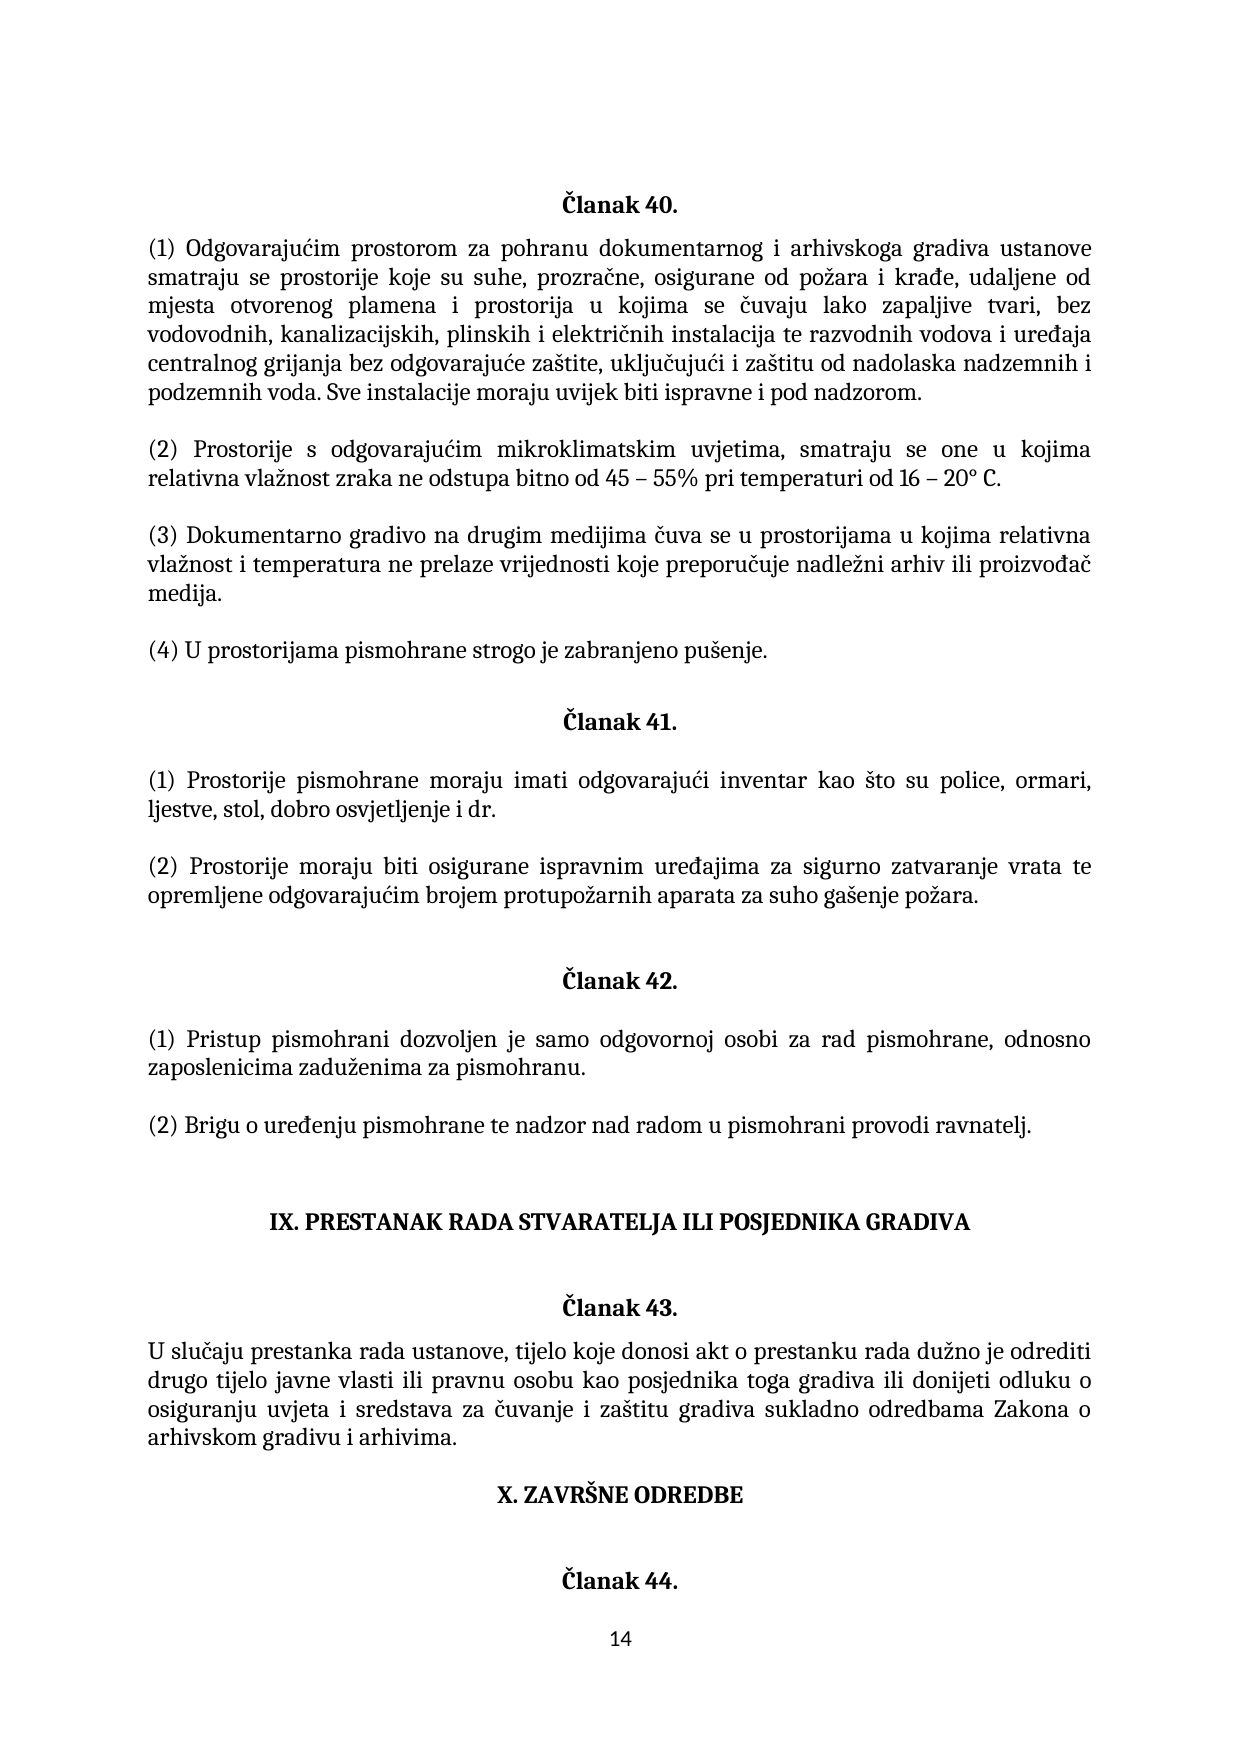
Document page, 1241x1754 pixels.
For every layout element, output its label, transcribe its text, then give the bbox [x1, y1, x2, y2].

text Članak 43. [148, 1294, 1093, 1323]
text Članak 40. [148, 191, 1093, 219]
text (3) Dokumentarno gradivo na drugim medijima čuva se u prostorijama u kojima relativna vlažnost i temperatura ne prelaze vrijednosti koje preporučuje nadležni arhiv ili proizvođač medija. [148, 521, 1093, 608]
text (1) Prostorije pismohrane moraju imati odgovarajući inventar kao što su police, ormari, ljestve, stol, dobro osvjetljenje i dr. [148, 766, 1093, 823]
text Članak 42. [148, 967, 1093, 996]
text Članak 44. [148, 1567, 1093, 1596]
text (1) Odgovarajućim prostorom za pohranu dokumentarnog i arhivskoga gradiva ustanove smatraju se prostorije koje su suhe, prozračne, osigurane od požara i krađe, udaljene od mjesta otvorenog plamena i prostorija u kojima se čuvaju lako zapaljive tvari, bez vodovodnih, kanalizacijskih, plinskih i električnih instalacija te razvodnih vodova i uređaja centralnog grijanja bez odgovarajuće zaštite, uključujući i zaštitu od nadolaska nadzemnih i podzemnih voda. Sve instalacije moraju uvijek biti ispravne i pod nadzorom. [148, 234, 1093, 406]
text X. ZAVRŠNE ODREDBE [148, 1481, 1093, 1509]
text (2) Prostorije s odgovarajućim mikroklimatskim uvjetima, smatraju se one u kojima relativna vlažnost zraka ne odstupa bitno od 45 – 55% pri temperaturi od 16 – 20° C. [148, 435, 1093, 493]
text (2) Brigu o uređenju pismohrane te nadzor nad radom u pismohrani provodi ravnatelj. [148, 1111, 1093, 1139]
text (1) Pristup pismohrani dozvoljen je samo odgovornoj osobi za rad pismohrane, odnosno zaposlenicima zaduženima za pismohranu. [148, 1024, 1093, 1082]
text Članak 41. [148, 708, 1093, 737]
text IX. PRESTANAK RADA STVARATELJA ILI POSJEDNIKA GRADIVA [148, 1208, 1093, 1236]
text (4) U prostorijama pismohrane strogo je zabranjeno pušenje. [148, 636, 1093, 665]
text U slučaju prestanka rada ustanove, tijelo koje donosi akt o prestanku rada dužno je odrediti drugo tijelo javne vlasti ili pravnu osobu kao posjednika toga gradiva ili donijeti odluku o osiguranju uvjeta i sredstava za čuvanje i zaštitu gradiva sukladno odredbama Zakona o arhivskom gradivu i arhivima. [148, 1337, 1093, 1452]
text (2) Prostorije moraju biti osigurane ispravnim uređajima za sigurno zatvaranje vrata te opremljene odgovarajućim brojem protupožarnih aparata za suho gašenje požara. [148, 852, 1093, 909]
